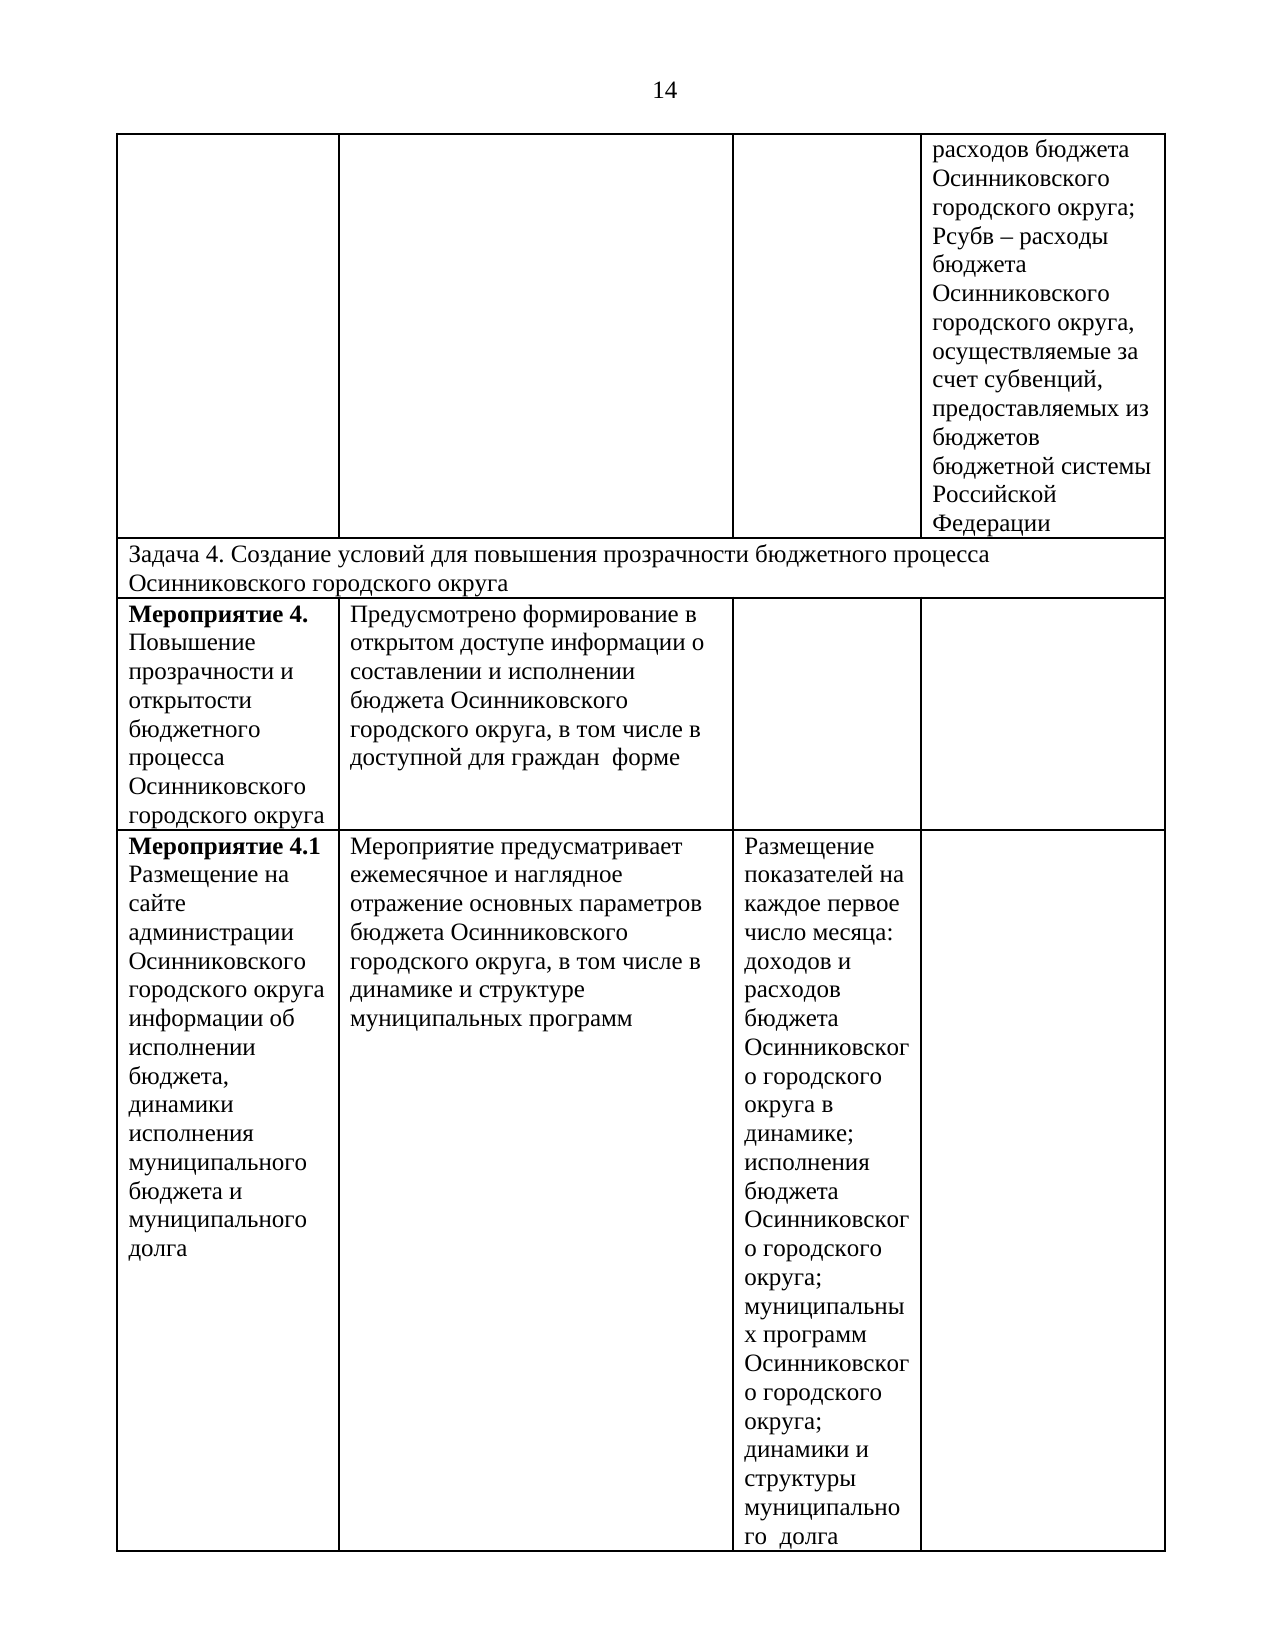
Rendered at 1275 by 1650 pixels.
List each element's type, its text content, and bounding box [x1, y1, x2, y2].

table_cell [922, 599, 1164, 829]
table_cell Мероприятие 4. Повышение прозрачности и открытости бюджетного процесса Осинниковского городского округа [118, 599, 338, 829]
table_cell [922, 831, 1164, 1549]
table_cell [118, 831, 338, 1549]
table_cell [118, 135, 338, 537]
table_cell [340, 831, 732, 1549]
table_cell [340, 135, 732, 537]
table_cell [734, 135, 920, 537]
table_cell [734, 599, 920, 829]
table_cell Предусмотрено формирование в открытом доступе информации о составлении и исполнении бюджета Осинниковского городского округа, в том числе в доступной для граждан форме [340, 599, 732, 829]
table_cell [922, 135, 1164, 537]
table_cell Задача 4. Создание условий для повышения прозрачности бюджетного процесса Осинниковского городского округа [118, 539, 1164, 597]
